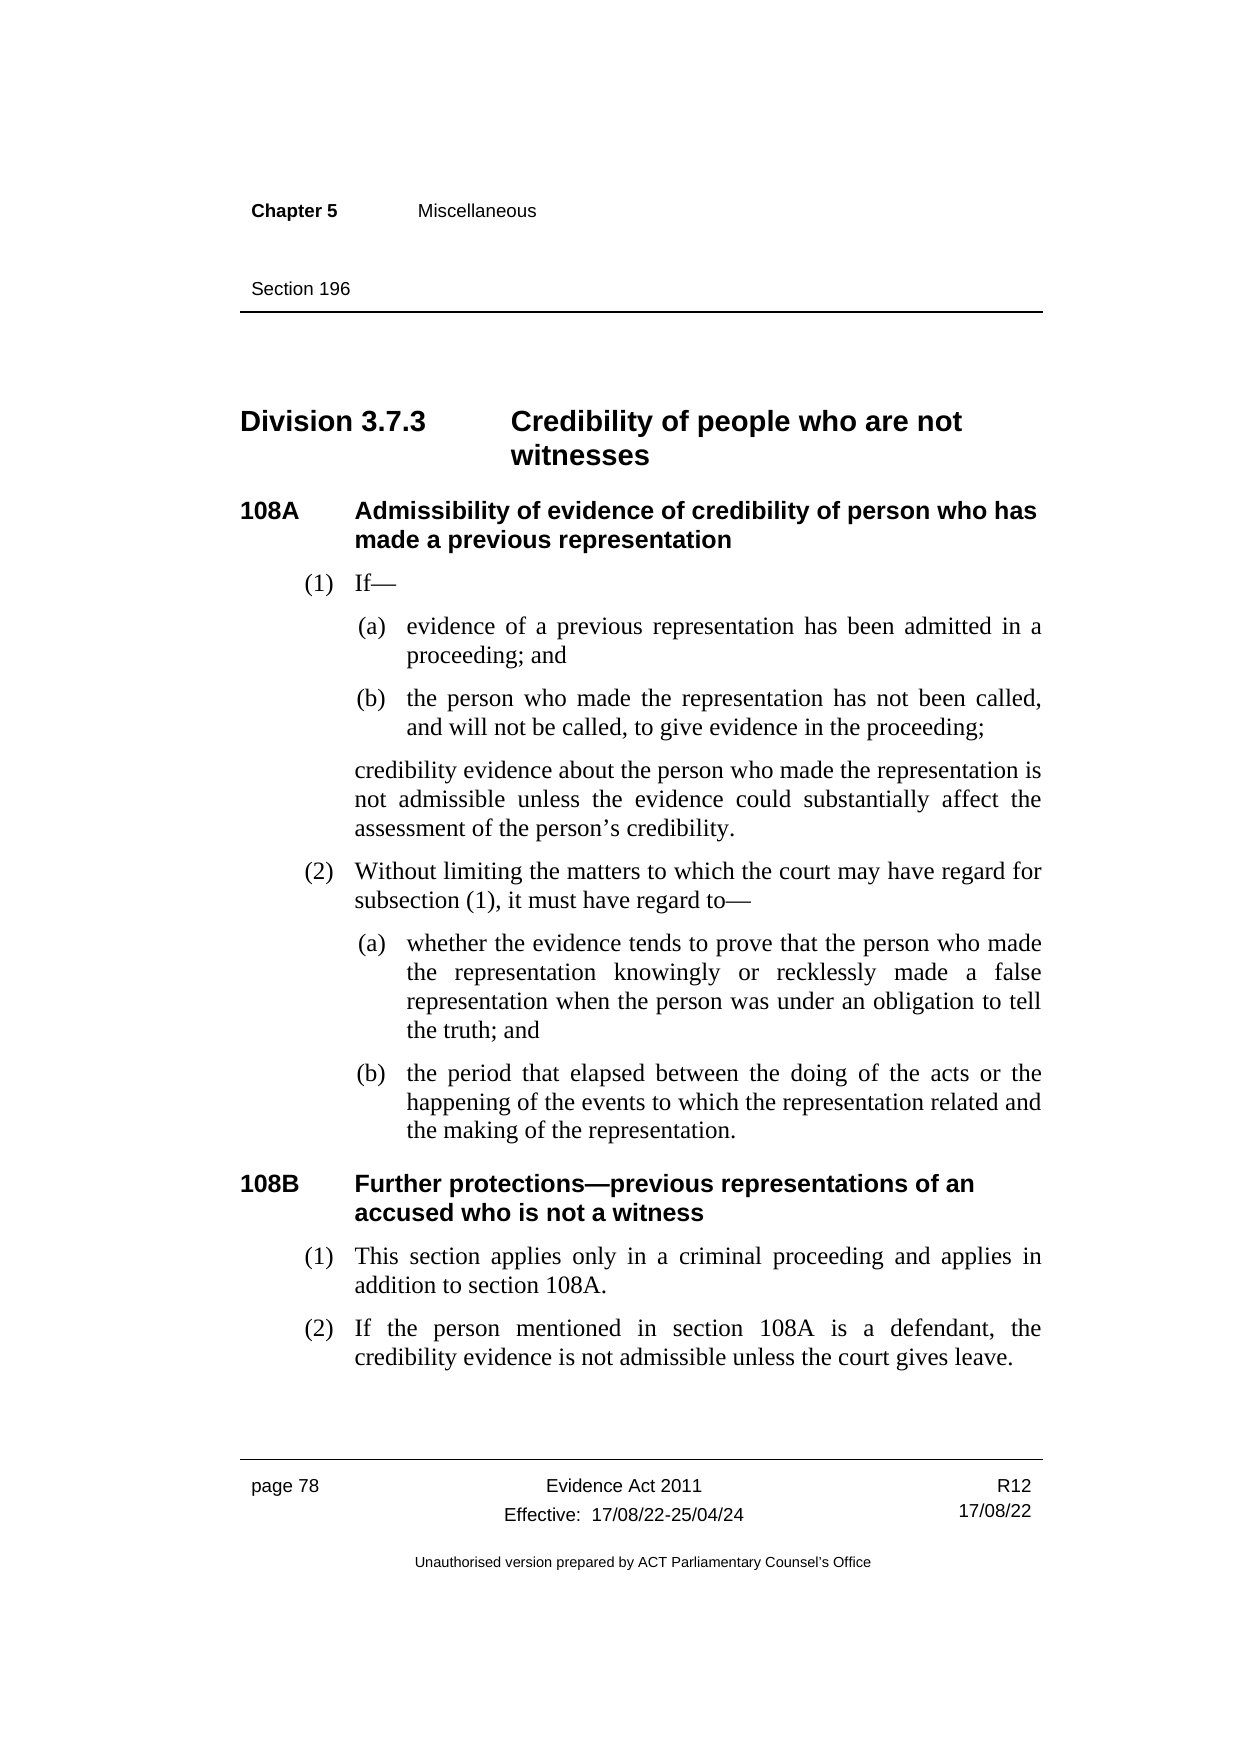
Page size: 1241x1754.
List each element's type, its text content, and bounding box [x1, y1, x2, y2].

text credibility evidence about the person who made the representation is not admissible unless the evidence could substantially affect the assessment of the person’s credibility. [354, 756, 1042, 842]
text Division 3.7.3 Credibility of people who are not witnesses [240, 404, 1042, 471]
text 108B Further protections—previous representations of an accused who is not a witness [240, 1169, 1042, 1227]
text (1) If— [240, 568, 1042, 597]
text (b) the period that elapsed between the doing of the acts or the happening of the events to which the representation related and the making of the representation. [240, 1058, 1042, 1144]
text (a) evidence of a previous representation has been admitted in a proceeding; and [240, 611, 1042, 669]
text (1) This section applies only in a criminal proceeding and applies in addition to section 108A. [240, 1241, 1042, 1299]
text (b) the person who made the representation has not been called, and will not be called, to give evidence in the proceeding; [240, 683, 1042, 741]
text (2) Without limiting the matters to which the court may have regard for subsection (1), it must have regard to— [240, 856, 1042, 914]
text (a) whether the evidence tends to prove that the person who made the representation knowingly or recklessly made a false representation when the person was under an obligation to tell the truth; and [240, 928, 1042, 1043]
text (2) If the person mentioned in section 108A is a defendant, the credibility evidence is not admissible unless the court gives leave. [240, 1313, 1042, 1371]
text 108A Admissibility of evidence of credibility of person who has made a previous representation [240, 496, 1042, 553]
